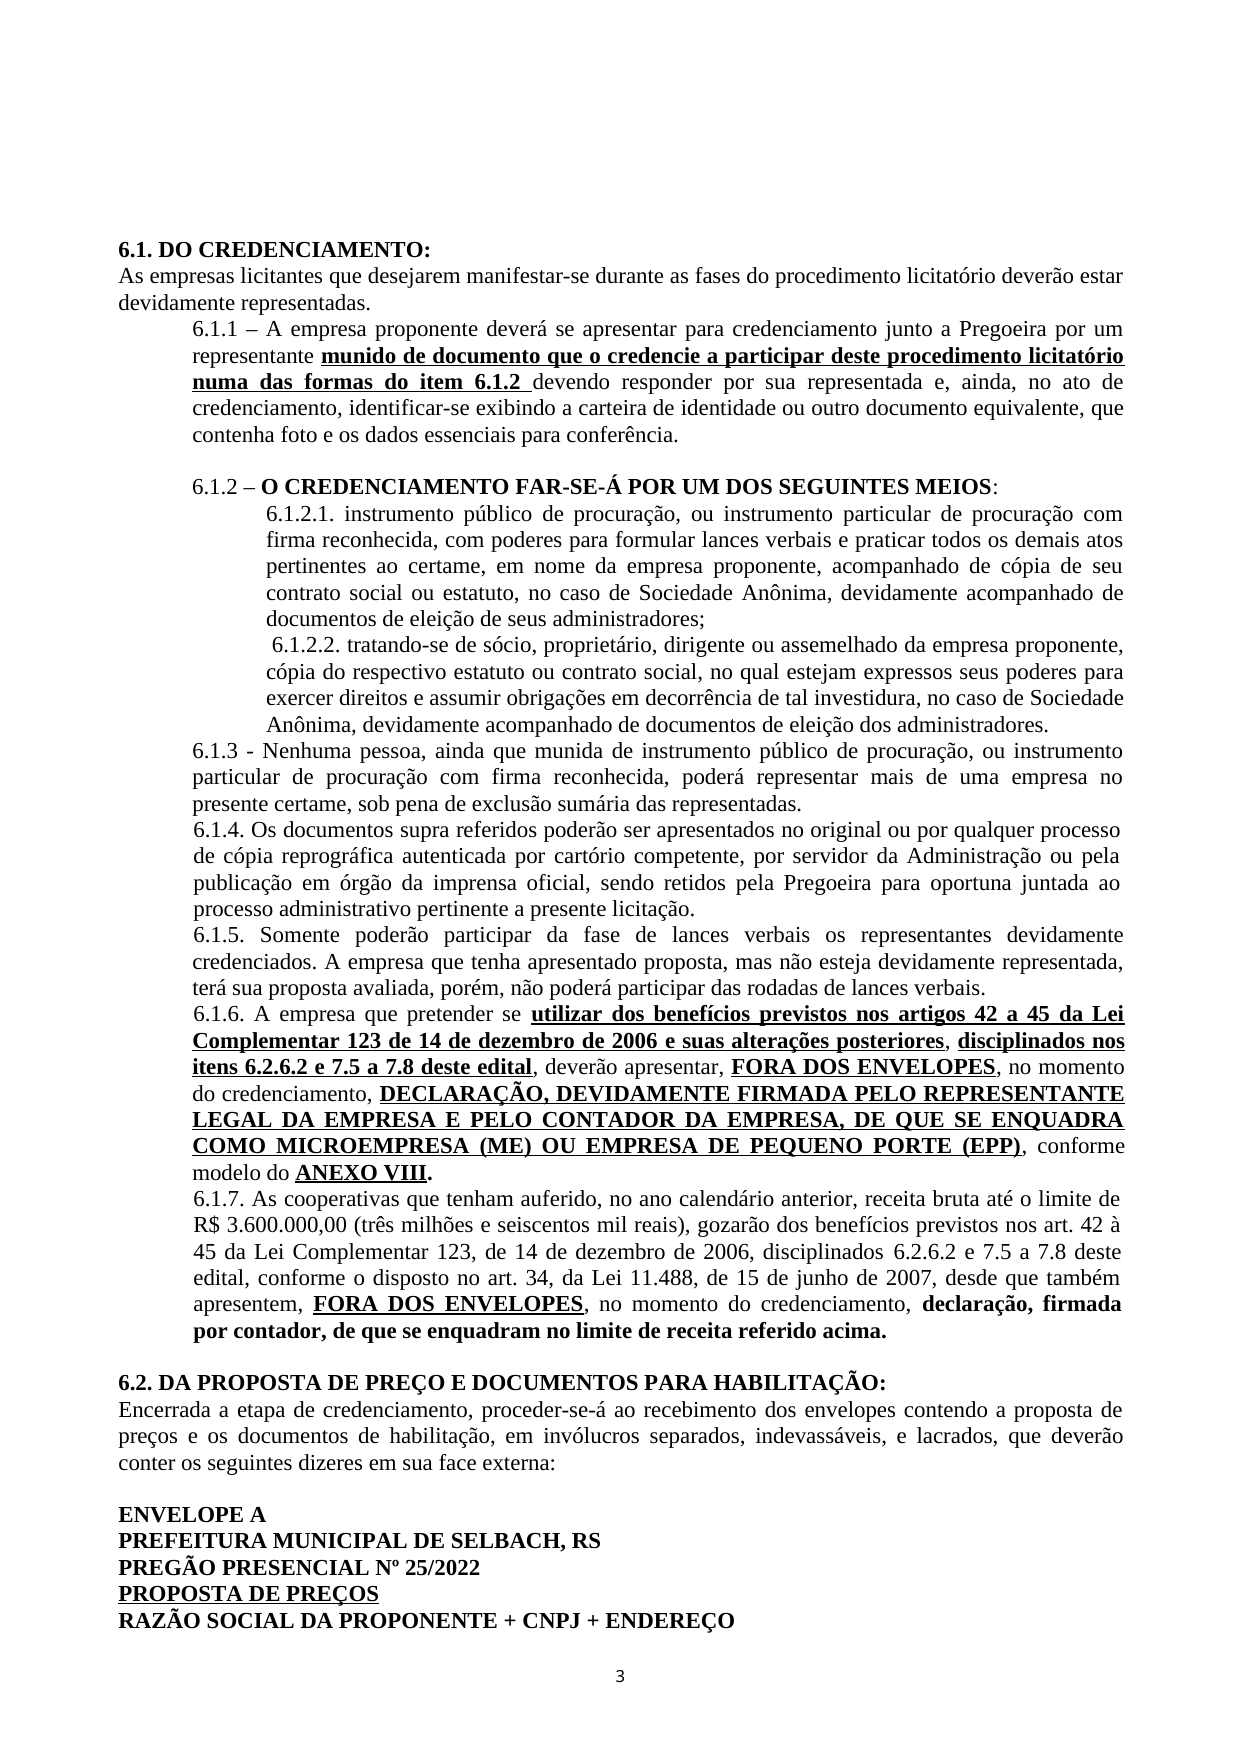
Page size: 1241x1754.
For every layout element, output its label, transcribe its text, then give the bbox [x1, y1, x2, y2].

text PROPOSTA DE PREÇOS [118, 1580, 1125, 1607]
text 6.1.4. Os documentos supra referidos poderão ser apresentados no original ou por qualquer processo de cópia reprográfica autenticada por cartório competente, por servidor da Administração ou pela publicação em órgão da imprensa oficial, sendo retidos pela Pregoeira para oportuna juntada ao processo administrativo pertinente a presente licitação. [193, 816, 1122, 921]
text ENVELOPE A [118, 1501, 1125, 1528]
text 6.1.2 – O CREDENCIAMENTO FAR-SE-Á POR UM DOS SEGUINTES MEIOS: [192, 473, 1125, 500]
text 6.1.6. A empresa que pretender se utilizar dos benefícios previstos nos artigos 42 a 45 da Lei Complementar 123 de 14 de dezembro de 2006 e suas alterações posteriores, disciplinados nos itens 6.2.6.2 e 7.5 a 7.8 deste edital, deverão apresentar, FORA DOS ENVELOPES, no momento do credenciamento, DECLARAÇÃO, DEVIDAMENTE FIRMADA PELO REPRESENTANTE LEGAL DA EMPRESA E PELO CONTADOR DA EMPRESA, DE QUE SE ENQUADRA COMO MICROEMPRESA (ME) OU EMPRESA DE PEQUENO PORTE (EPP), conforme modelo do ANEXO VIII. [192, 1130, 1125, 1185]
text 6.2. DA PROPOSTA DE PREÇO E DOCUMENTOS PARA HABILITAÇÃO: [118, 1369, 1125, 1396]
text 6.1.2.1. instrumento público de procuração, ou instrumento particular de procuração com firma reconhecida, com poderes para formular lances verbais e praticar todos os demais atos pertinentes ao certame, em nome da empresa proponente, acompanhado de cópia de seu contrato social ou estatuto, no caso de Sociedade Anônima, devidamente acompanhado de documentos de eleição de seus administradores; [266, 500, 1125, 632]
text 6.1.1 – A empresa proponente deverá se apresentar para credenciamento junto a Pregoeira por um representante munido de documento que o credencie a participar deste procedimento licitatório numa das formas do item 6.1.2 devendo responder por sua representada e, ainda, no ato de credenciamento, identificar-se exibindo a carteira de identidade ou outro documento equivalente, que contenha foto e os dados essenciais para conferência. [192, 315, 1125, 447]
text 6.1. DO CREDENCIAMENTO: [118, 236, 1125, 263]
text 6.1.2.2. tratando-se de sócio, proprietário, dirigente ou assemelhado da empresa proponente, cópia do respectivo estatuto ou contrato social, no qual estejam expressos seus poderes para exercer direitos e assumir obrigações em decorrência de tal investidura, no caso de Sociedade Anônima, devidamente acompanhado de documentos de eleição dos administradores. [266, 632, 1125, 737]
text 6.1.3 - Nenhuma pessoa, ainda que munida de instrumento público de procuração, ou instrumento particular de procuração com firma reconhecida, poderá representar mais de uma empresa no presente certame, sob pena de exclusão sumária das representadas. [192, 737, 1125, 816]
text PREGÃO PRESENCIAL Nº 25/2022 [118, 1554, 1125, 1580]
text As empresas licitantes que desejarem manifestar-se durante as fases do procedimento licitatório deverão estar devidamente representadas. [118, 263, 1125, 315]
text 6.1.5. Somente poderão participar da fase de lances verbais os representantes devidamente credenciados. A empresa que tenha apresentado proposta, mas não esteja devidamente representada, terá sua proposta avaliada, porém, não poderá participar das rodadas de lances verbais. [192, 921, 1125, 1001]
text Encerrada a etapa de credenciamento, proceder-se-á ao recebimento dos envelopes contendo a proposta de preços e os documentos de habilitação, em invólucros separados, indevassáveis, e lacrados, que deverão conter os seguintes dizeres em sua face externa: [118, 1396, 1125, 1475]
text 6.1.6. A empresa que pretender se utilizar dos benefícios previstos nos artigos 42 a 45 da Lei Complementar 123 de 14 de dezembro de 2006 e suas alterações posteriores, disciplinados nos itens 6.2.6.2 e 7.5 a 7.8 deste edital, deverão apresentar, FORA DOS ENVELOPES, no momento do credenciamento, DECLARAÇÃO, DEVIDAMENTE FIRMADA PELO REPRESENTANTE LEGAL DA EMPRESA E PELO CONTADOR DA EMPRESA, DE QUE SE ENQUADRA COMO MICROEMPRESA (ME) OU EMPRESA DE PEQUENO PORTE (EPP), conforme modelo do ANEXO VIII. [192, 1001, 1125, 1129]
text PREFEITURA MUNICIPAL DE SELBACH, RS [118, 1528, 1122, 1554]
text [118, 1607, 1125, 1633]
text 6.1.7. As cooperativas que tenham auferido, no ano calendário anterior, receita bruta até o limite de R$ 3.600.000,00 (três milhões e seiscentos mil reais), gozarão dos benefícios previstos nos art. 42 à 45 da Lei Complementar 123, de 14 de dezembro de 2006, disciplinados 6.2.6.2 e 7.5 a 7.8 deste edital, conforme o disposto no art. 34, da Lei 11.488, de 15 de junho de 2007, desde que também apresentem, FORA DOS ENVELOPES, no momento do credenciamento, declaração, firmada por contador, de que se enquadram no limite de receita referido acima. [193, 1185, 1122, 1343]
